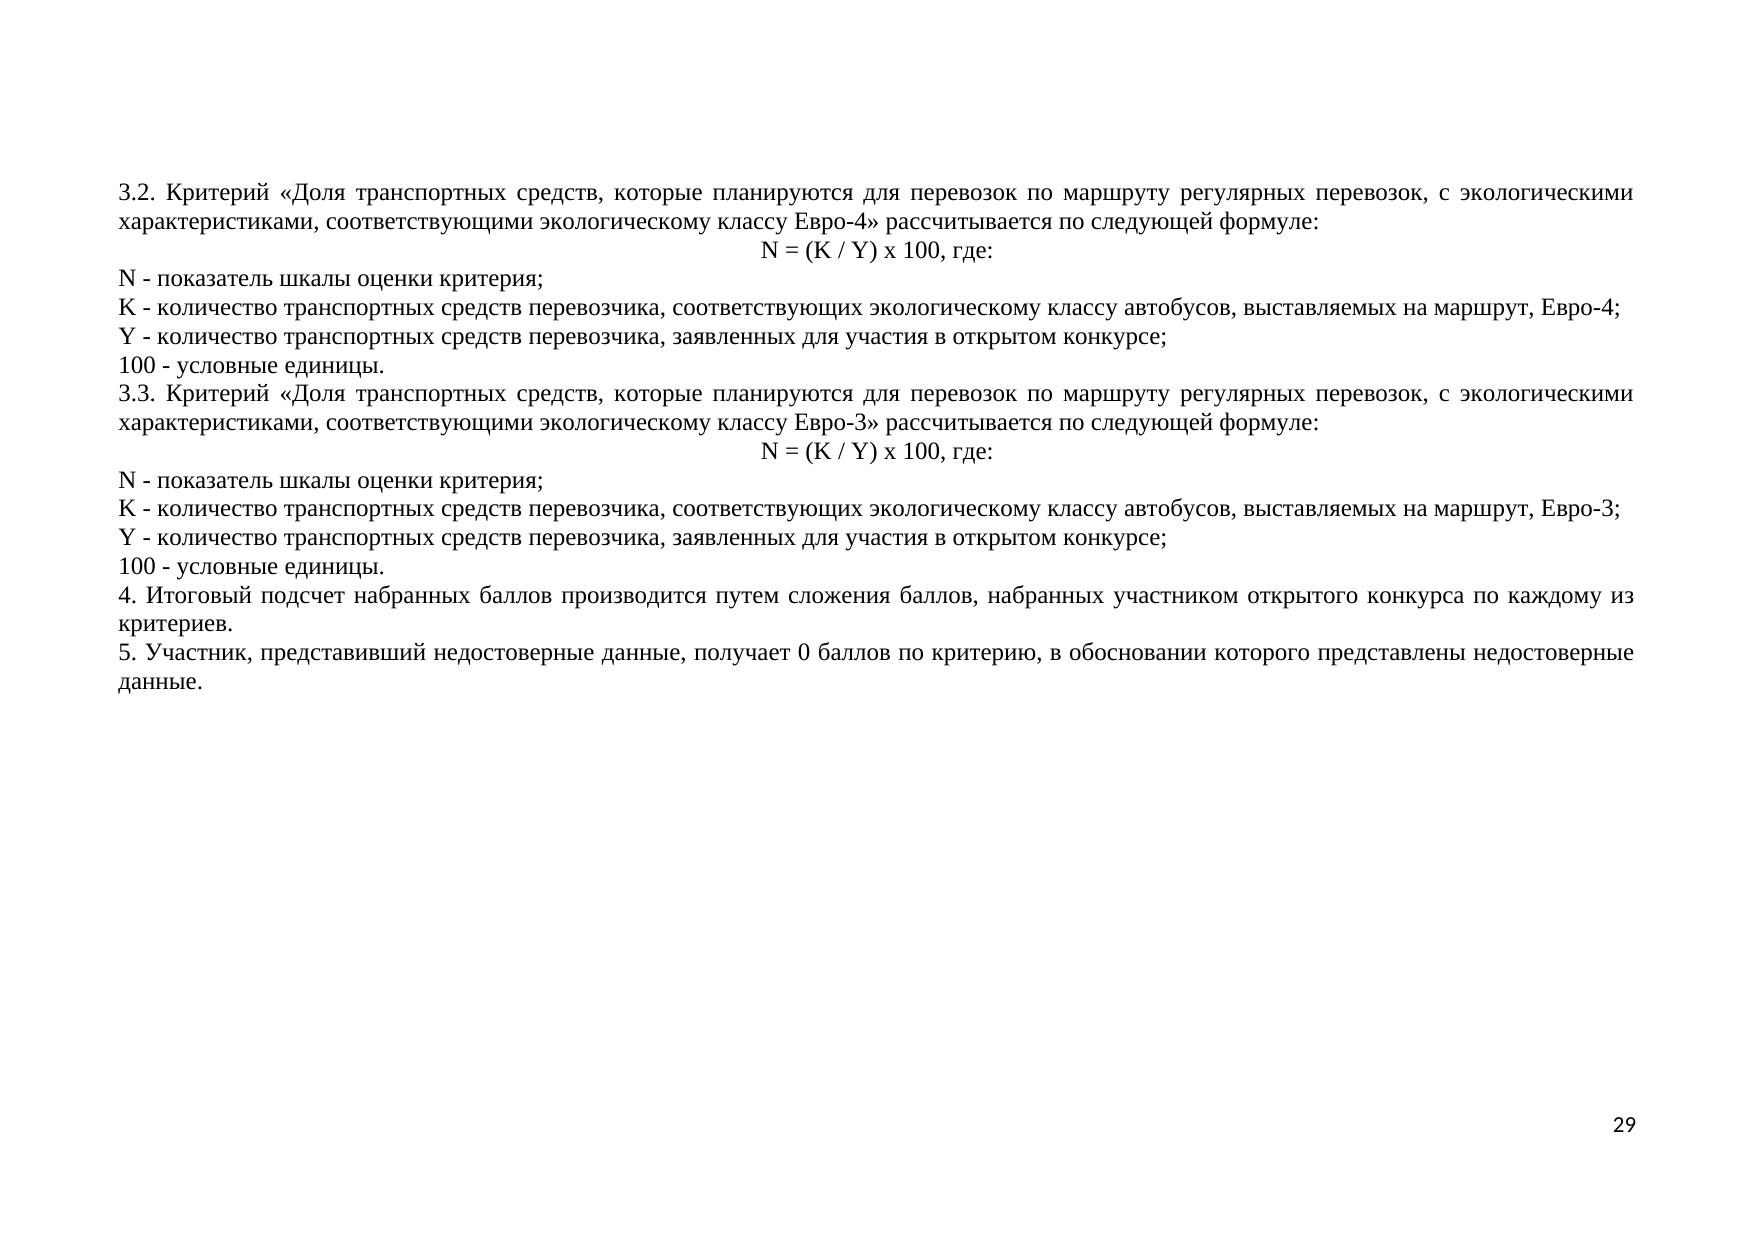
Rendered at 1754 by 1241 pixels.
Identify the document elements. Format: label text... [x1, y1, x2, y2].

text 100 - условные единицы. [118, 350, 1636, 378]
text N = (K / Y) x 100, где: [118, 436, 1636, 465]
text K - количество транспортных средств перевозчика, соответствующих экологическому классу автобусов, выставляемых на маршрут, Евро-3; [118, 493, 1636, 522]
text N - показатель шкалы оценки критерия; [118, 465, 1636, 493]
text 100 - условные единицы. [118, 551, 1636, 580]
text 5. Участник, представивший недостоверные данные, получает 0 баллов по критерию, в обосновании которого представлены недостоверные данные. [118, 637, 1636, 695]
text K - количество транспортных средств перевозчика, соответствующих экологическому классу автобусов, выставляемых на маршрут, Евро-4; [118, 292, 1636, 321]
text Y - количество транспортных средств перевозчика, заявленных для участия в открытом конкурсе; [118, 321, 1636, 350]
text 3.2. Критерий «Доля транспортных средств, которые планируются для перевозок по маршруту регулярных перевозок, с экологическими характеристиками, соответствующими экологическому классу Евро-4» рассчитывается по следующей формуле: [118, 177, 1636, 235]
text 3.3. Критерий «Доля транспортных средств, которые планируются для перевозок по маршруту регулярных перевозок, с экологическими характеристиками, соответствующими экологическому классу Евро-3» рассчитывается по следующей формуле: [118, 378, 1636, 436]
text N - показатель шкалы оценки критерия; [118, 263, 1636, 292]
text 4. Итоговый подсчет набранных баллов производится путем сложения баллов, набранных участником открытого конкурса по каждому из критериев. [118, 580, 1636, 637]
text N = (K / Y) x 100, где: [118, 235, 1636, 263]
text Y - количество транспортных средств перевозчика, заявленных для участия в открытом конкурсе; [118, 522, 1636, 551]
